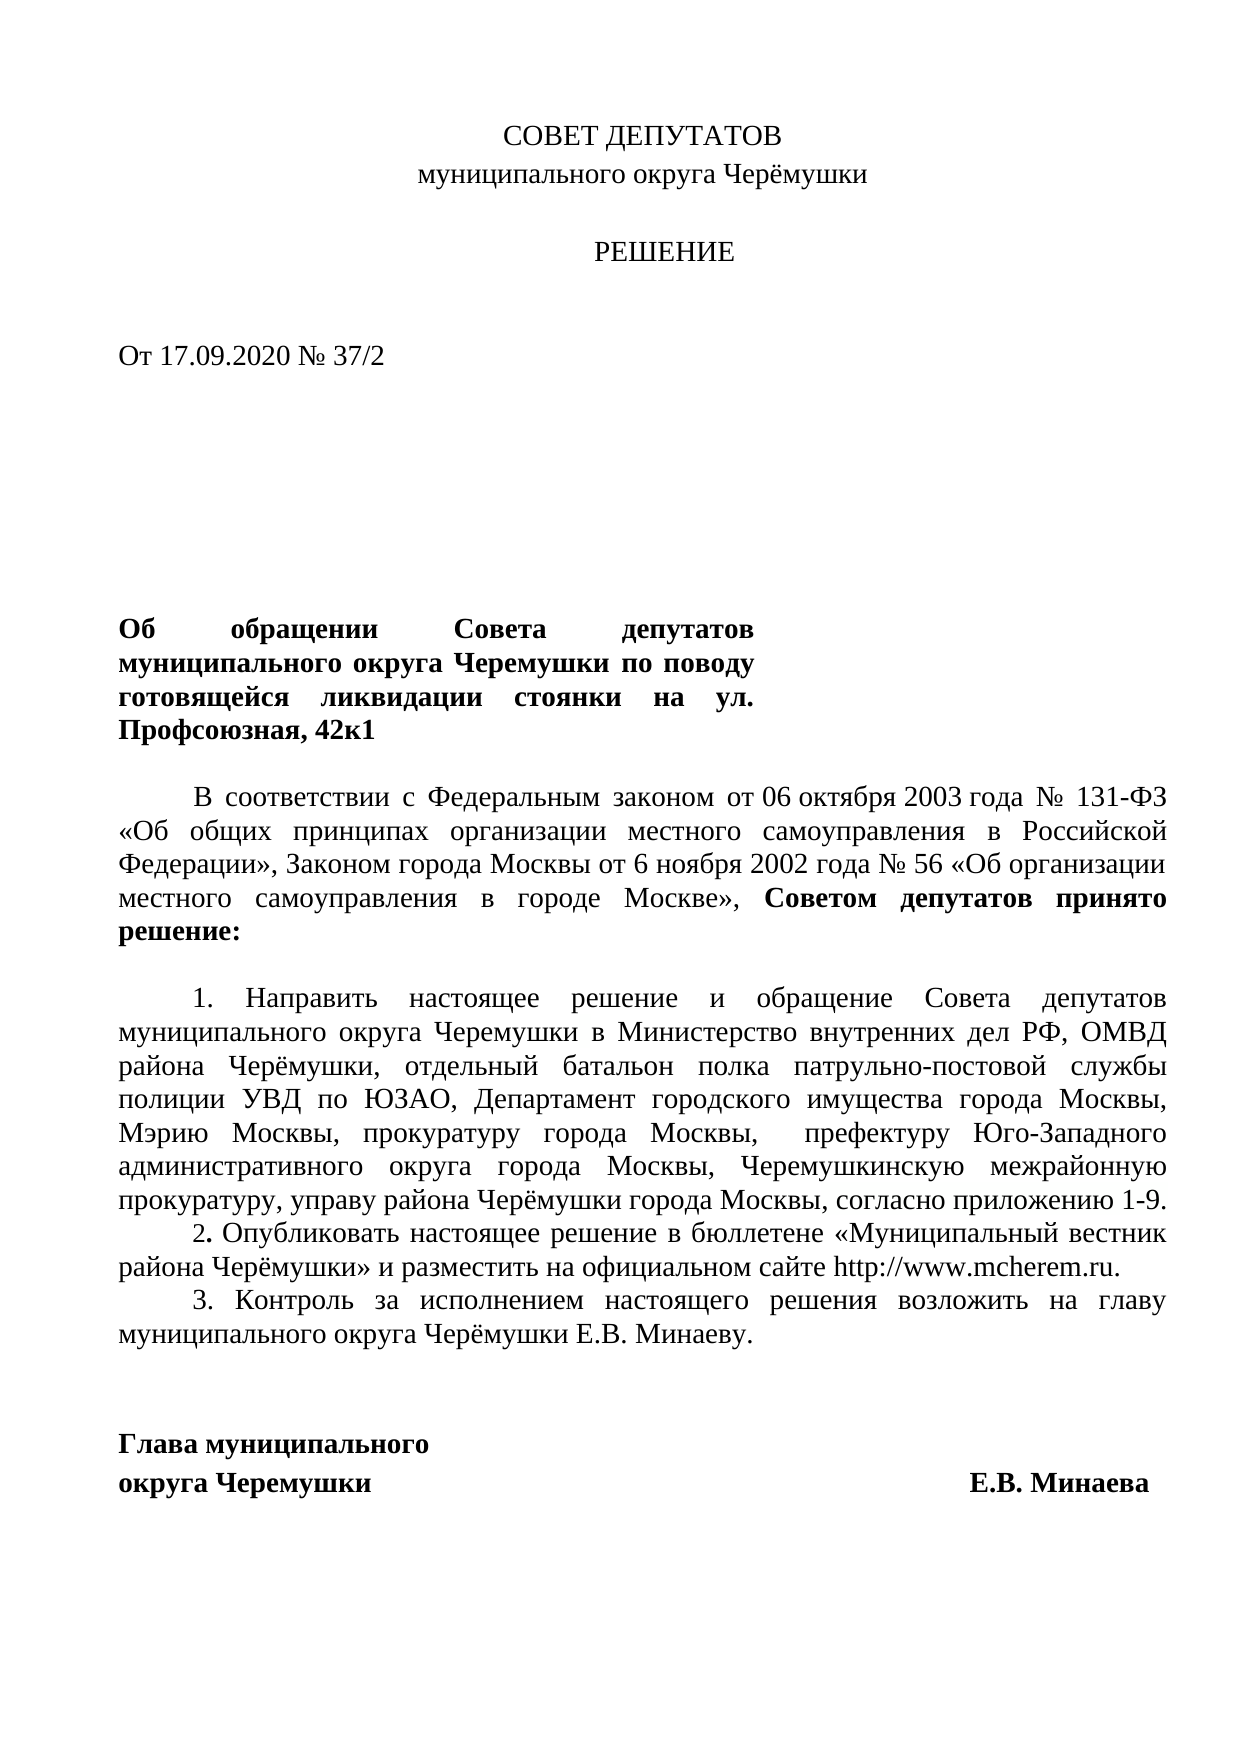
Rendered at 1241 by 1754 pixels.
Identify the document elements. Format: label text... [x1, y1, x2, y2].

text 2. Опубликовать настоящее решение в бюллетене «Муниципальный вестник района Черёмушки» и разместить на официальном сайте http://www.mcherem.ru. [118, 1215, 1167, 1282]
text округа Черемушки Е.В. Минаева [118, 1465, 1167, 1499]
text 1. Направить настоящее решение и обращение Совета депутатов муниципального округа Черемушки в Министерство внутренних дел РФ, ОМВД района Черёмушки, отдельный батальон полка патрульно-постовой службы полиции УВД по ЮЗАО, Департамент городского имущества города Москвы, Мэрию Москвы, прокуратуру города Москвы, префектуру Юго-Западного административного округа города Москвы, Черемушкинскую межрайонную прокуратуру, управу района Черёмушки города Москвы, согласно приложению 1-9. [118, 981, 1168, 1215]
text В соответствии с Федеральным законом от 06 октября 2003 года № 131-ФЗ «Об общих принципах организации местного самоуправления в Российской Федерации», Законом города Москвы от 6 ноября 2002 года № 56 «Об организации местного самоуправления в городе Москве», Советом депутатов принято решение: [118, 779, 1167, 947]
text От 17.09.2020 № 37/2 [118, 338, 1167, 372]
text Об обращении Совета депутатов муниципального округа Черемушки по поводу готовящейся ликвидации стоянки на ул. Профсоюзная, 42к1 [118, 612, 754, 746]
text СОВЕТ ДЕПУТАТОВ [118, 118, 1167, 152]
text муниципального округа Черёмушки [118, 157, 1167, 190]
text 3. Контроль за исполнением настоящего решения возложить на главу муниципального округа Черёмушки Е.В. Минаеву. [118, 1282, 1167, 1349]
text Глава муниципального [118, 1427, 1167, 1460]
text РЕШЕНИЕ [118, 234, 1167, 267]
